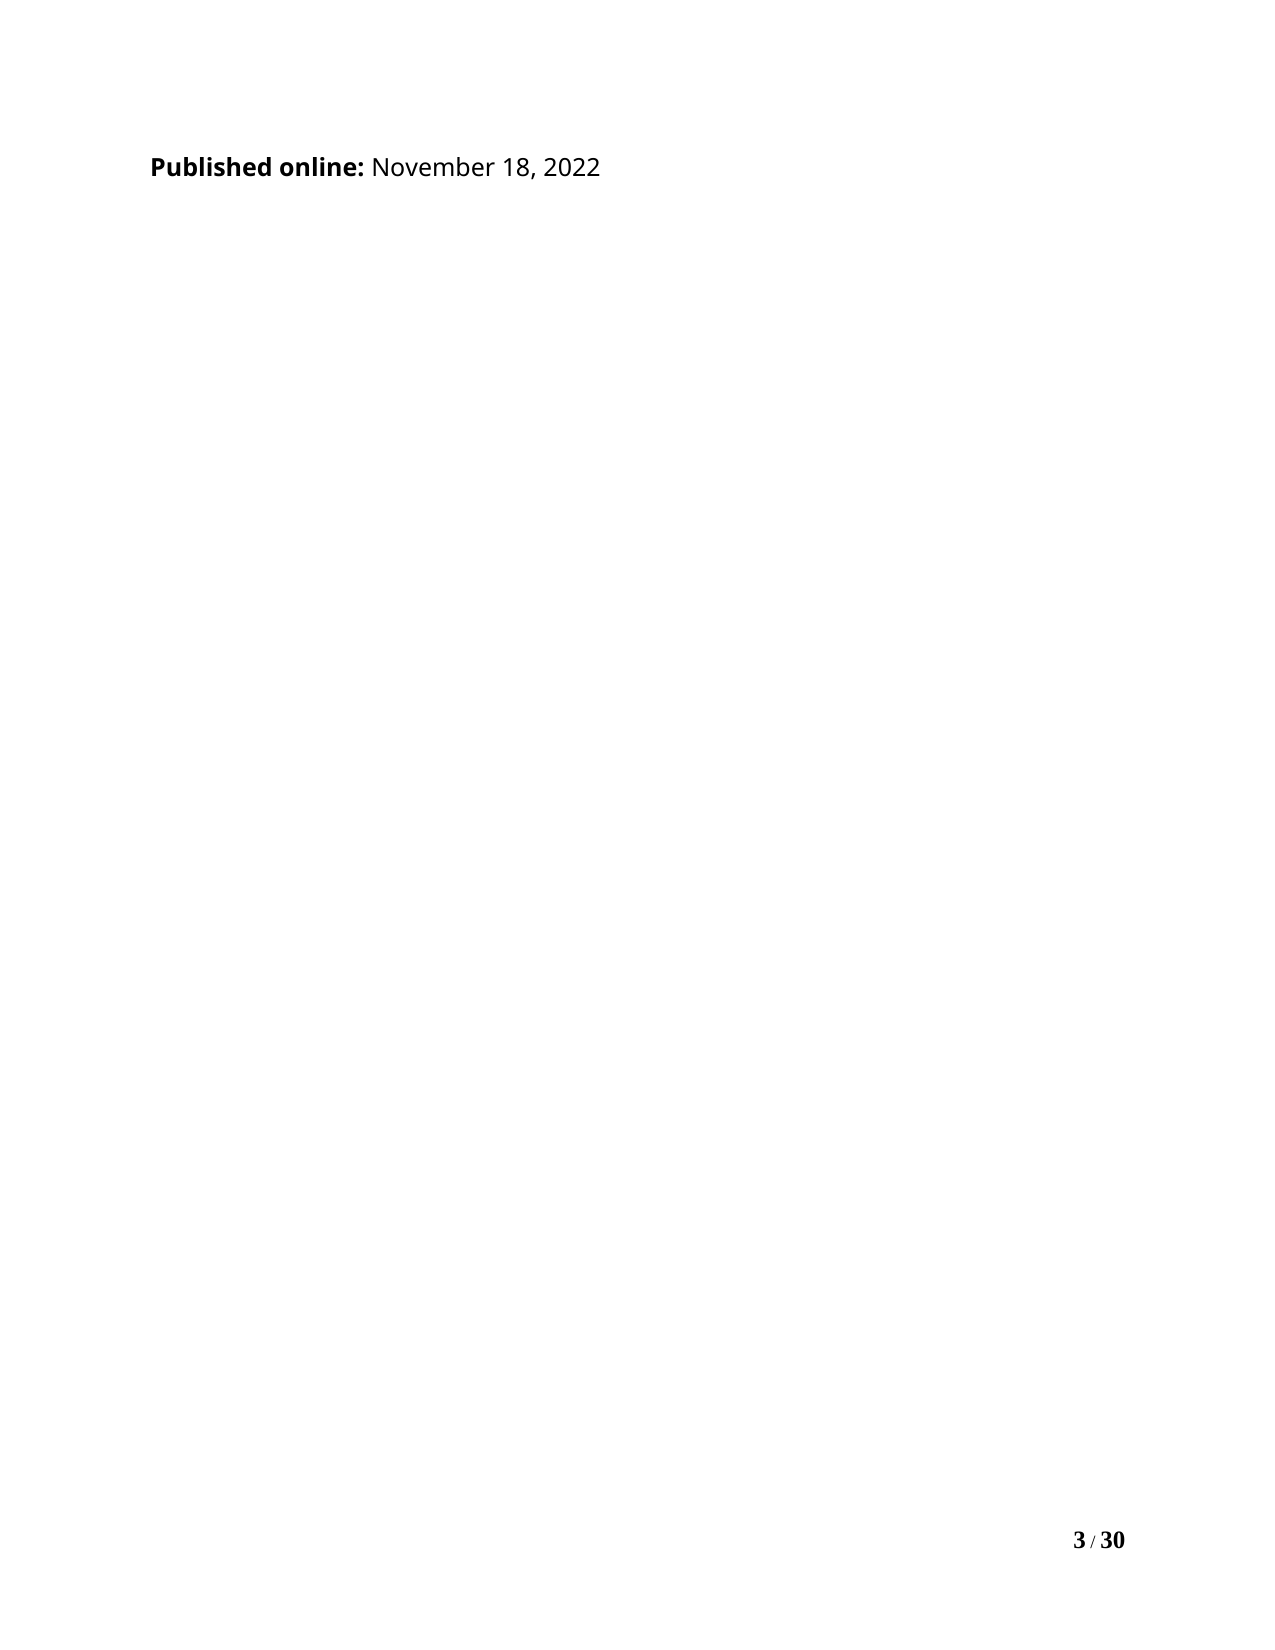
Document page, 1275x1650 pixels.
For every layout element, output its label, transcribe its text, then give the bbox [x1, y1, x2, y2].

text Published online: November 18, 2022 [150, 150, 1125, 184]
